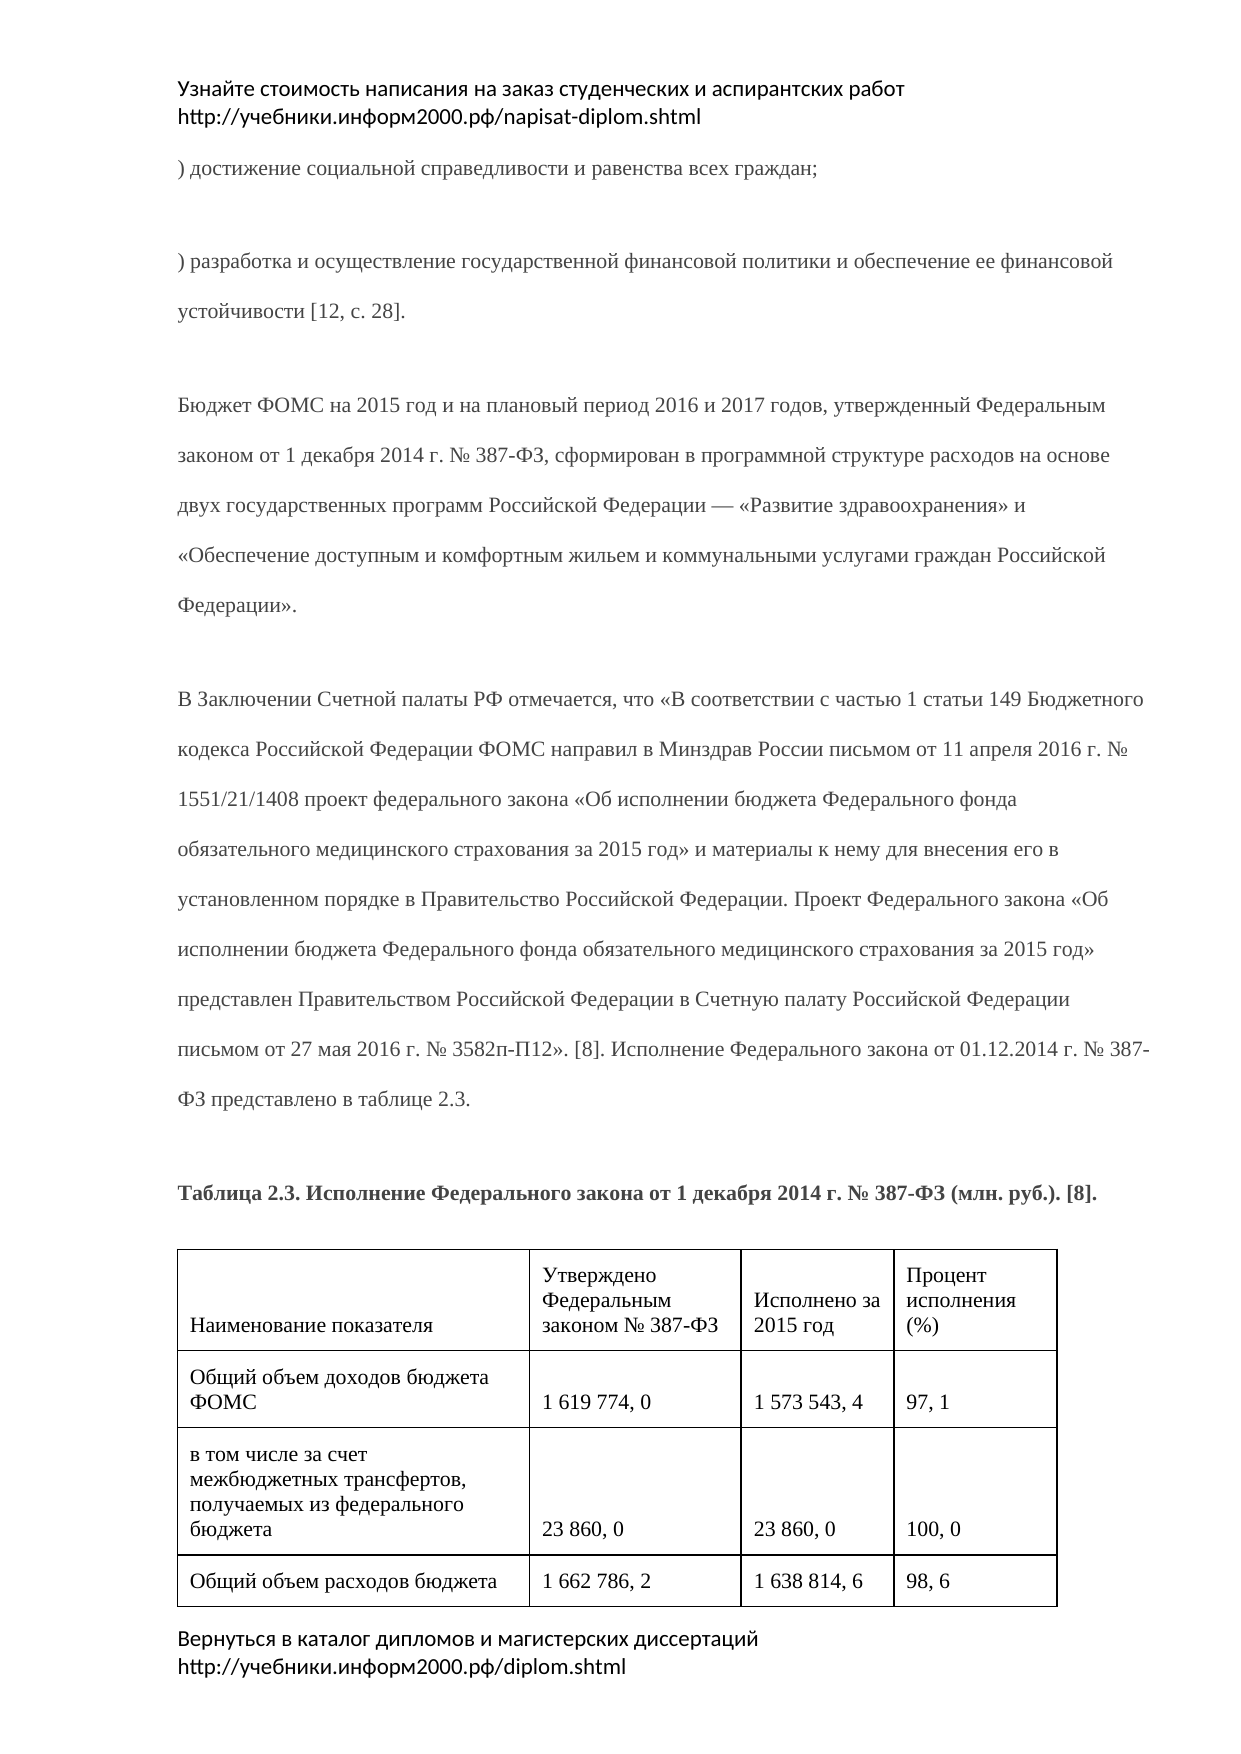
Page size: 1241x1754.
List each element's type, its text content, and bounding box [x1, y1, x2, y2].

text ) разработка и осуществление государственной финансовой политики и обеспечение ее финансовой устойчивости [12, с. 28]. [177, 223, 1152, 323]
table_cell 23 860, 0 [742, 1428, 893, 1554]
text Бюджет ФОМС на 2015 год и на плановый период 2016 и 2017 годов, утвержденный Федеральным законом от 1 декабря 2014 г. № 387-ФЗ, сформирован в программной структуре расходов на основе двух государственных программ Российской Федерации — «Развитие здравоохранения» и «Обеспечение доступным и комфортным жильем и коммунальными услугами граждан Российской Федерации». [177, 367, 1152, 617]
table_cell 97, 1 [895, 1351, 1056, 1427]
table_cell в том числе за счет межбюджетных трансфертов, получаемых из федерального бюджета [178, 1428, 529, 1554]
table_cell 23 860, 0 [530, 1428, 740, 1554]
text В Заключении Счетной палаты РФ отмечается, что «В соответствии с частью 1 статьи 149 Бюджетного кодекса Российской Федерации ФОМС направил в Минздрав России письмом от 11 апреля 2016 г. № 1551/21/1408 проект федерального закона «Об исполнении бюджета Федерального фонда обязательного медицинского страхования за 2015 год» и материалы к нему для внесения его в установленном порядке в Правительство Российской Федерации. Проект Федерального закона «Об исполнении бюджета Федерального фонда обязательного медицинского страхования за 2015 год» представлен Правительством Российской Федерации в Счетную палату Российской Федерации письмом от 27 мая 2016 г. № 3582п-П12». [8]. Исполнение Федерального закона от 01.12.2014 г. № 387-ФЗ представлено в таблице 2.3. [177, 661, 1152, 1111]
table_header Исполнено за 2015 год [742, 1250, 893, 1350]
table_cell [178, 1556, 529, 1606]
table_cell 1 573 543, 4 [742, 1351, 893, 1427]
text Таблица 2.3. Исполнение Федерального закона от 1 декабря 2014 г. № 387-ФЗ (млн. руб.). [8]. [177, 1155, 1152, 1205]
table_cell 98, 6 [895, 1556, 1056, 1606]
table_cell Общий объем доходов бюджета ФОМС [178, 1351, 529, 1427]
table_cell 100, 0 [895, 1428, 1056, 1554]
table_cell 1 662 786, 2 [530, 1556, 740, 1606]
table_cell 1 619 774, 0 [530, 1351, 740, 1427]
text ) достижение социальной справедливости и равенства всех граждан; [177, 130, 1152, 180]
table_header Процент исполнения (%) [895, 1250, 1056, 1350]
table_header Наименование показателя [178, 1250, 529, 1350]
table_header Утверждено Федеральным законом № 387-ФЗ [530, 1250, 740, 1350]
table_cell 1 638 814, 6 [742, 1556, 893, 1606]
